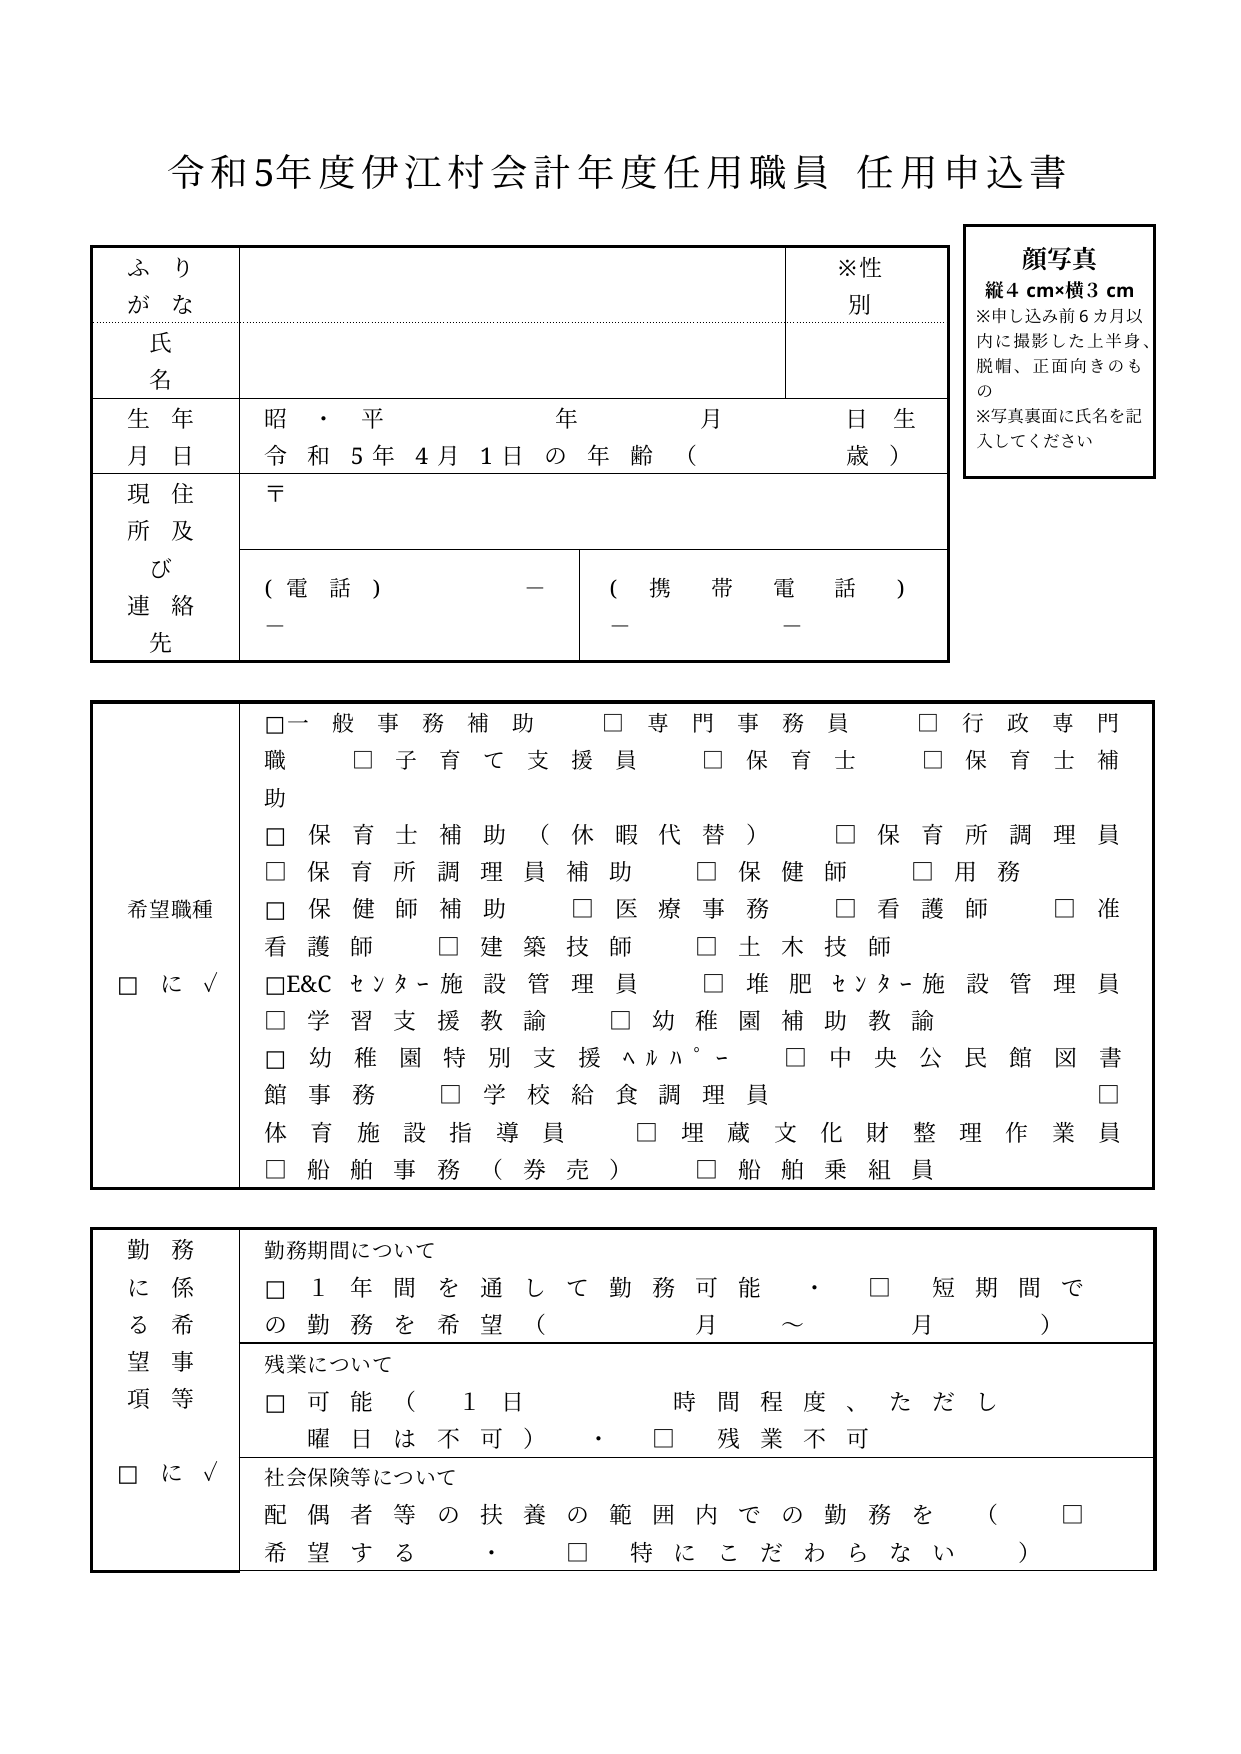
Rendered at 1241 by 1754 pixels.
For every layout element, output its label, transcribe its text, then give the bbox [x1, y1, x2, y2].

table_header 勤務期間について □ １年間を通して勤務可能 ・ □ 短期間での勤務を希望（ 月 ～ 月 ） [240, 1230, 1153, 1342]
table_cell 〒 [240, 474, 947, 549]
table_cell 氏 名 [93, 322, 239, 398]
table_cell 昭・平 年 月 日生 令和5年4月1日の年齢（ 歳） [240, 399, 947, 473]
table_cell [240, 322, 785, 398]
table_header ふりがな [93, 248, 239, 322]
table_cell 生年月日 [93, 399, 239, 473]
table_cell 残業について 可能（ １日 時間程度、ただし 曜日は不可） ・ □ 残業不可 [240, 1344, 1153, 1457]
table_cell (電話) － － [240, 550, 579, 660]
table_header [240, 248, 785, 322]
table_header 勤務に係る希望事項等 □に✓ [93, 1230, 239, 1570]
table_cell 現住所及び 連絡先 [93, 474, 239, 660]
table_cell (携帯電話) － － [580, 550, 947, 660]
table_header 希望職種 □に✓ [93, 704, 239, 1187]
table_cell [786, 322, 947, 398]
text 令和5年度伊江村会計年度任用職員 任用申込書 [92, 133, 1148, 208]
table_cell 社会保険等について 配偶者等の扶養の範囲内での勤務を （ □ 希望する ・ □ 特にこだわらない ） [240, 1458, 1153, 1570]
table_header ※性 別 [786, 248, 947, 322]
table_header □一般事務補助 □専門事務員 □行政専門職 □子育て支援員 □保育士 □保育士補助 □保育士補助（休暇代替） □保育所調理員 □保育所調理員補助 □保健師 □用務 □保健師補助 □医療事務 □看護師 □准看護師 □建築技師 □土木技師 □E&Cｾﾝﾀｰ施設管理員 □堆肥ｾﾝﾀｰ施設管理員 □学習支援教諭 □幼稚園補助教諭 □幼稚園特別支援ﾍﾙﾊﾟｰ □中央公民館図書館事務 □学校給食調理員 □体育施設指導員 □埋蔵文化財整理作業員 □船舶事務（券売） □船舶乗組員 [240, 704, 1152, 1187]
